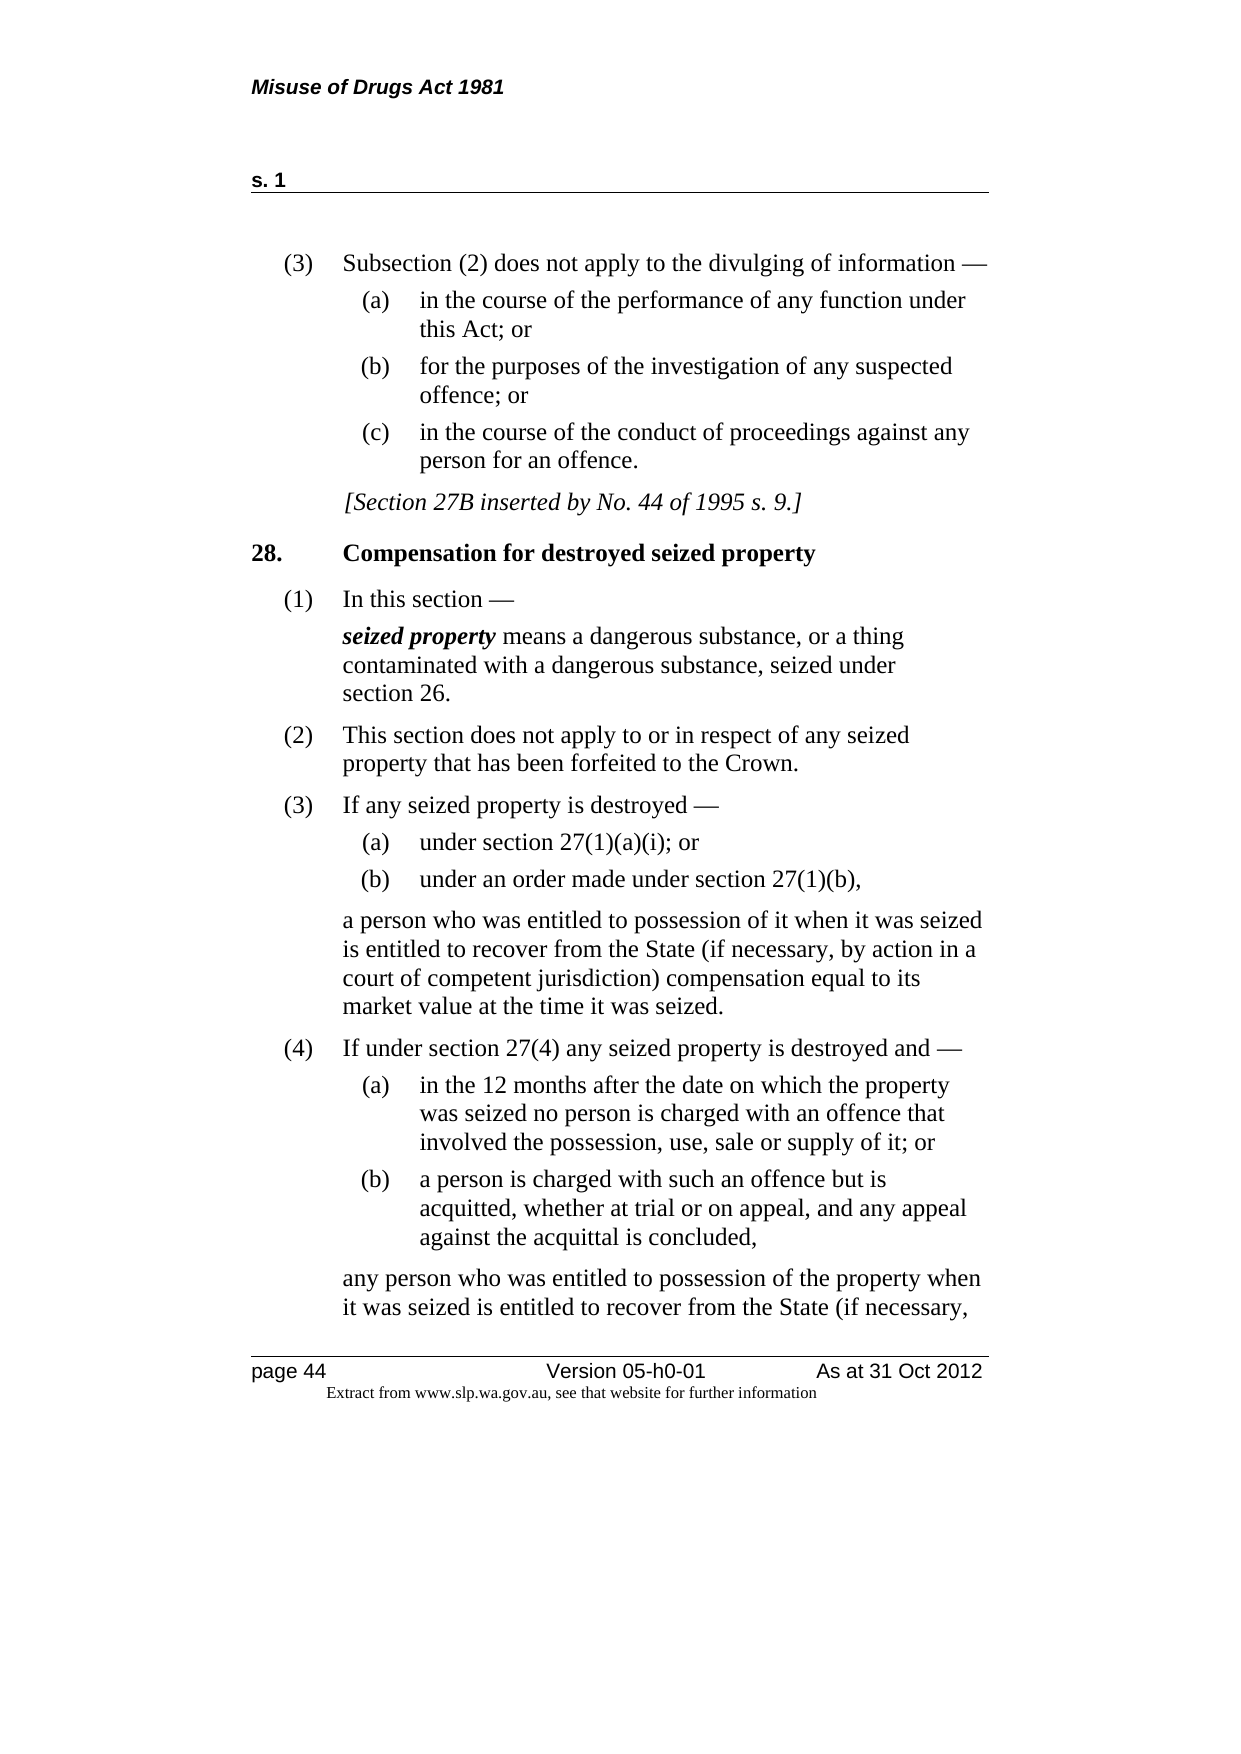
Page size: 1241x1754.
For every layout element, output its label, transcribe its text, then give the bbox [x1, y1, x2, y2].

subtitle 28. Compensation for destroyed seized property [251, 538, 989, 567]
text (3) Subsection (2) does not apply to the divulging of information — [251, 248, 989, 277]
text (3) If any seized property is destroyed — [251, 790, 989, 818]
text [Section 27B inserted by No. 44 of 1995 s. 9.] [251, 487, 989, 516]
text (a) in the 12 months after the date on which the property was seized no person is charged with an offence that involved the possession, use, sale or supply of it; or [251, 1070, 989, 1156]
text (a) under section 27(1)(a)(i); or [251, 827, 989, 856]
text (1) In this section — [251, 584, 989, 613]
text (b) for the purposes of the investigation of any suspected offence; or [251, 351, 989, 408]
text (c) in the course of the conduct of proceedings against any person for an offence. [251, 417, 989, 474]
text (2) This section does not apply to or in respect of any seized property that has been forfeited to the Crown. [251, 720, 989, 777]
text (a) in the course of the performance of any function under this Act; or [251, 285, 989, 343]
text (b) under an order made under section 27(1)(b), [251, 864, 989, 893]
text seized property means a dangerous substance, or a thing contaminated with a dangerous substance, seized under section 26. [251, 621, 989, 707]
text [251, 1263, 989, 1321]
text a person who was entitled to possession of it when it was seized is entitled to recover from the State (if necessary, by action in a court of competent jurisdiction) compensation equal to its market value at the time it was seized. [251, 905, 989, 1020]
text (b) a person is charged with such an offence but is acquitted, whether at trial or on appeal, and any appeal against the acquittal is concluded, [251, 1164, 989, 1251]
text (4) If under section 27(4) any seized property is destroyed and — [251, 1033, 989, 1061]
